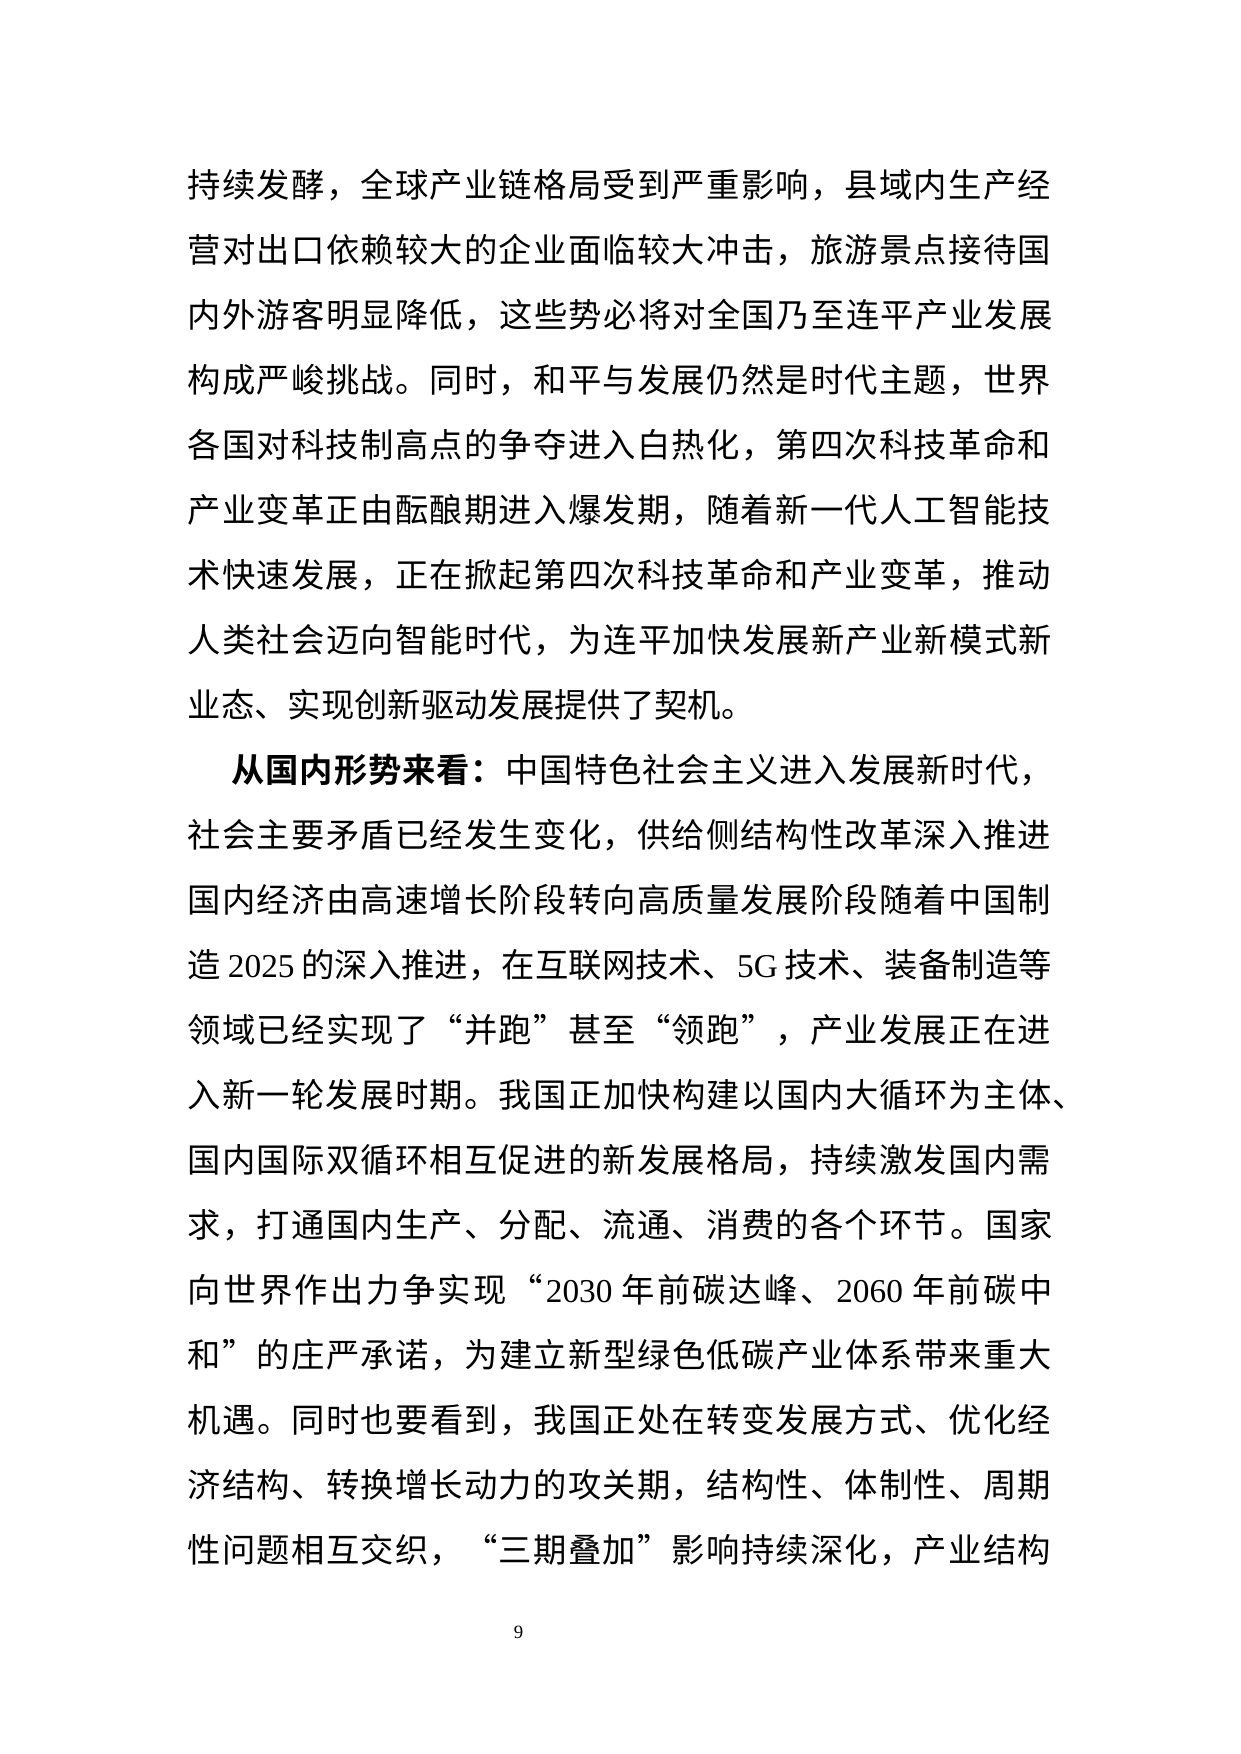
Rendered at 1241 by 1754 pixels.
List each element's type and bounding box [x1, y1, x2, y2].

text [187, 735, 1053, 1580]
text [187, 150, 1053, 735]
